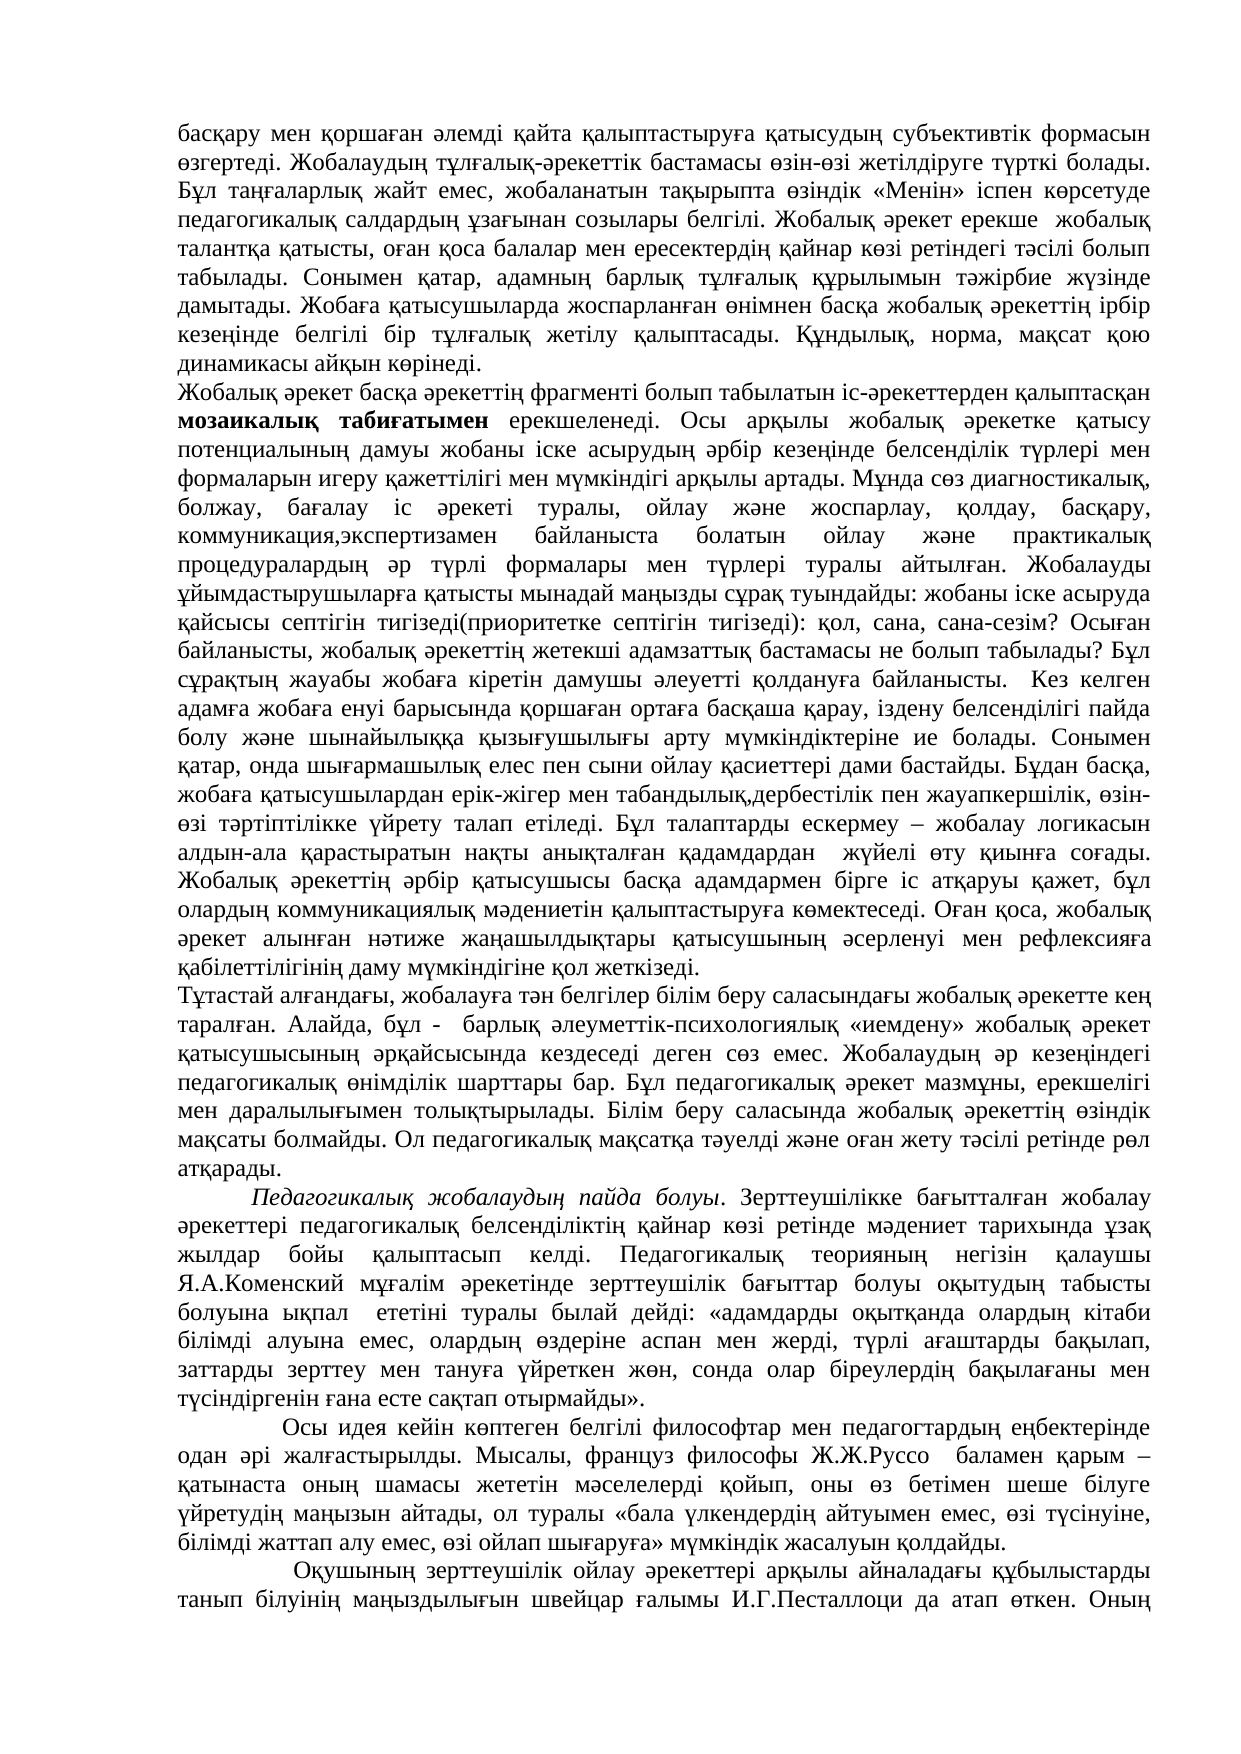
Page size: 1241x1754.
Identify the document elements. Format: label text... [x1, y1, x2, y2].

text Жобалық әрекет басқа әрекеттің фрагменті болып табылатын іс-әрекеттерден қалыптасқан мозаикалық табиғатымен ерекшеленеді. Осы арқылы жобалық әрекетке қатысу потенциалының дамуы жобаны іске асырудың әрбір кезеңінде белсенділік түрлері мен формаларын игеру қажеттілігі мен мүмкіндігі арқылы артады. Мұнда сөз диагностикалық, болжау, бағалау іс әрекеті туралы, ойлау және жоспарлау, қолдау, басқару, коммуникация,экспертизамен байланыста болатын ойлау және практикалық процедуралардың әр түрлі формалары мен түрлері туралы айтылған. Жобалауды ұйымдастырушыларға қатысты мынадай маңызды сұрақ туындайды: жобаны іске асыруда қайсысы септігін тигізеді(приоритетке септігін тигізеді): қол, сана, сана-сезім? Осыған байланысты, жобалық әрекеттің жетекші адамзаттық бастамасы не болып табылады? Бұл сұрақтың жауабы жобаға кіретін дамушы әлеуетті қолдануға байланысты. Кез келген адамға жобаға енуі барысында қоршаған ортаға басқаша қарау, іздену белсенділігі пайда болу және шынайылыққа қызығушылығы арту мүмкіндіктеріне ие болады. Сонымен қатар, онда шығармашылық елес пен сыни ойлау қасиеттері дами бастайды. Бұдан басқа, жобаға қатысушылардан ерік-жігер мен табандылық,дербестілік пен жауапкершілік, өзін-өзі тәртіптілікке үйрету талап етіледі. Бұл талаптарды ескермеу – жобалау логикасын алдын-ала қарастыратын нақты анықталған қадамдардан жүйелі өту қиынға соғады. Жобалық әрекеттің әрбір қатысушысы басқа адамдармен бірге іс атқаруы қажет, бұл олардың коммуникациялық мәдениетін қалыптастыруға көмектеседі. Оған қоса, жобалық әрекет алынған нәтиже жаңашылдықтары қатысушының әсерленуі мен рефлексияға қабілеттілігінің даму мүмкіндігіне қол жеткізеді. [177, 377, 1152, 981]
text Педагогикалық жобалаудың пайда болуы. Зерттеушілікке бағытталған жобалау әрекеттері педагогикалық белсенділіктің қайнар көзі ретінде мәдениет тарихында ұзақ жылдар бойы қалыптасып келді. Педагогикалық теорияның негізін қалаушы Я.А.Коменский мұғалім әрекетінде зерттеушілік бағыттар болуы оқытудың табысты болуына ықпал ететіні туралы былай дейді: «адамдарды оқытқанда олардың кітаби білімді алуына емес, олардың өздеріне аспан мен жерді, түрлі ағаштарды бақылап, заттарды зерттеу мен тануға үйреткен жөн, сонда олар біреулердің бақылағаны мен түсіндіргенін ғана есте сақтап отырмайды». [177, 1182, 1152, 1412]
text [177, 118, 1152, 377]
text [177, 1556, 1152, 1613]
text Осы идея кейін көптеген белгілі философтар мен педагогтардың еңбектерінде одан әрі жалғастырылды. Мысалы, француз философы Ж.Ж.Руссо баламен қарым –қатынаста оның шамасы жететін мәселелерді қойып, оны өз бетімен шеше білуге үйретудің маңызын айтады, ол туралы «бала үлкендердің айтуымен емес, өзі түсінуіне, білімді жаттап алу емес, өзі ойлап шығаруға» мүмкіндік жасалуын қолдайды. [177, 1412, 1152, 1556]
text Тұтастай алғандағы, жобалауға тән белгілер білім беру саласындағы жобалық әрекетте кең таралған. Алайда, бұл - барлық әлеуметтік-психологиялық «иемдену» жобалық әрекет қатысушысының әрқайсысында кездеседі деген сөз емес. Жобалаудың әр кезеңіндегі педагогикалық өнімділік шарттары бар. Бұл педагогикалық әрекет мазмұны, ерекшелігі мен даралылығымен толықтырылады. Білім беру саласында жобалық әрекеттің өзіндік мақсаты болмайды. Ол педагогикалық мақсатқа тәуелді және оған жету тәсілі ретінде рөл атқарады. [177, 981, 1152, 1182]
